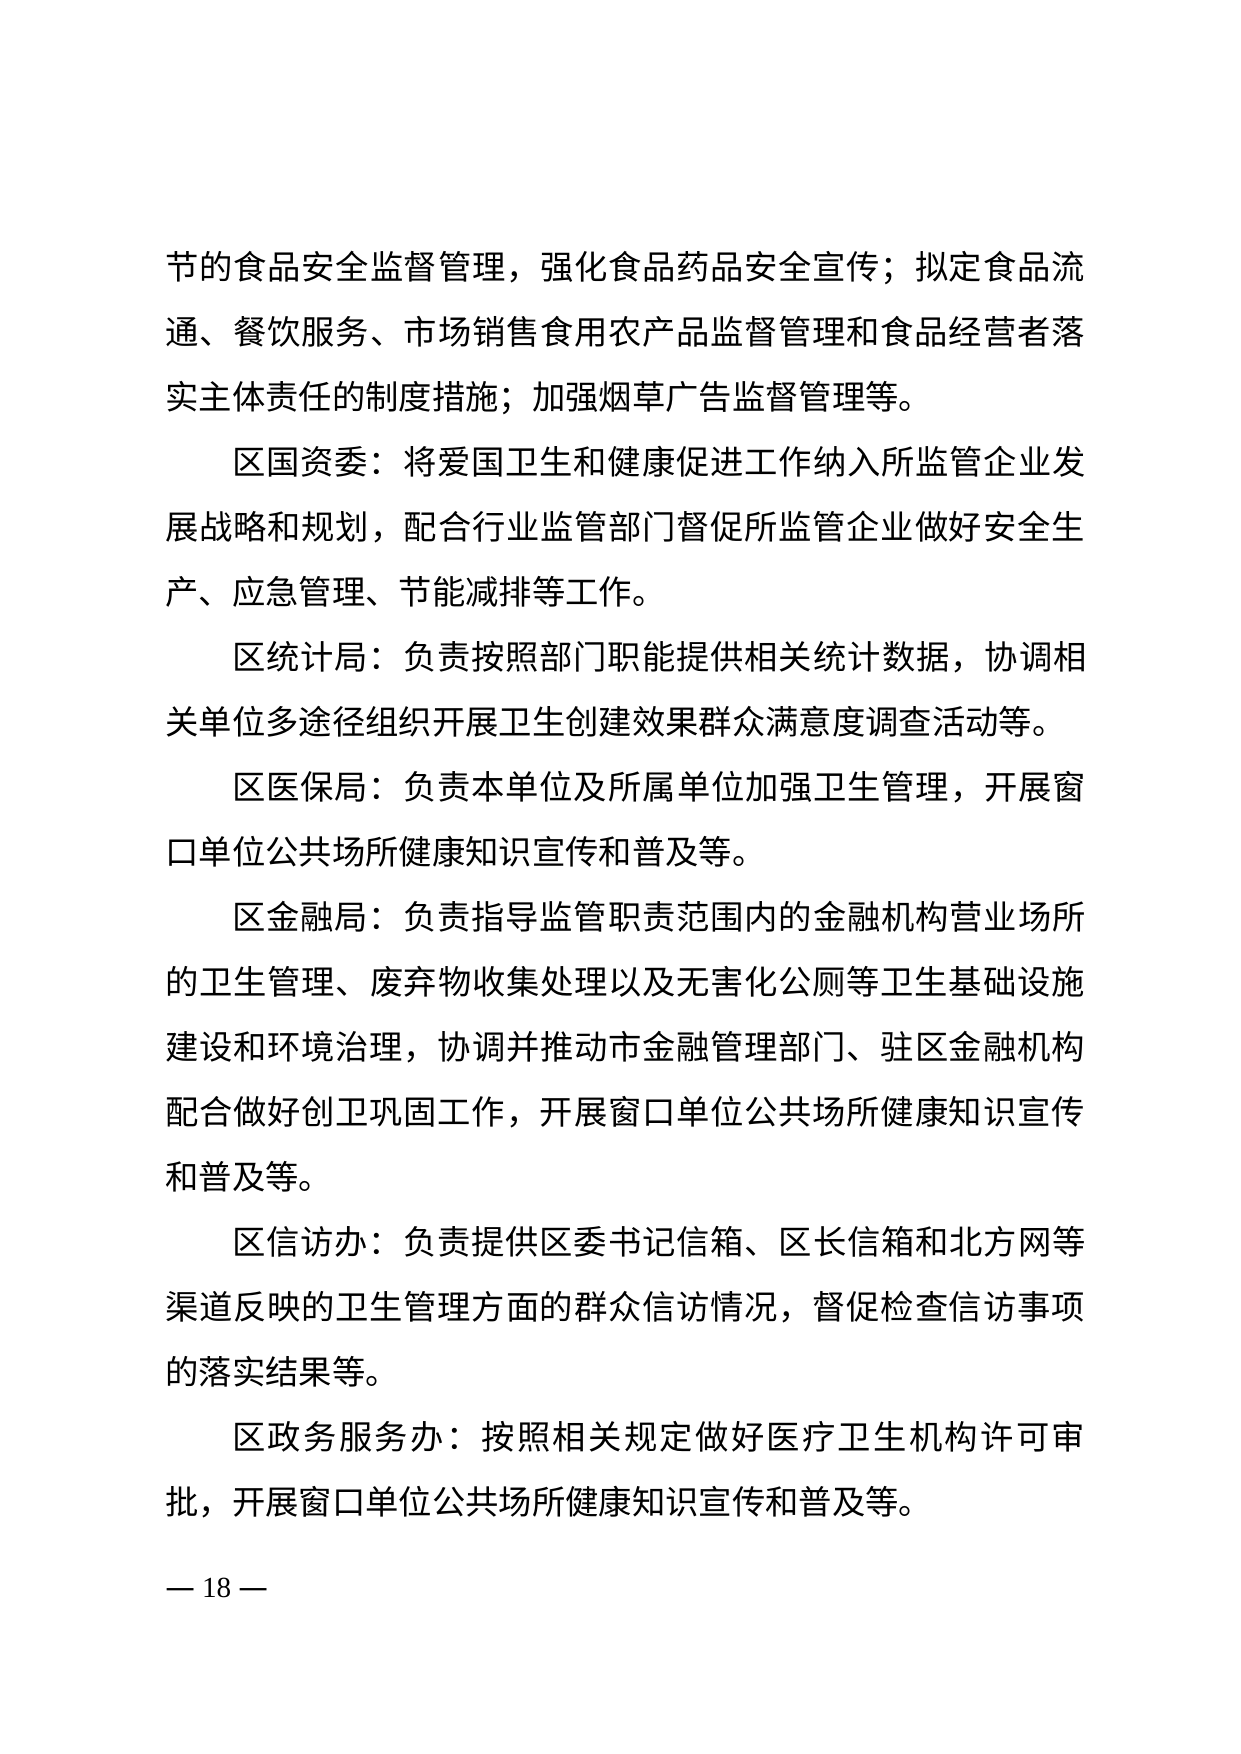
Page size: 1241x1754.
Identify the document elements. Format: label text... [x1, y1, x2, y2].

text 区金融局：负责指导监管职责范围内的金融机构营业场所的卫生管理、废弃物收集处理以及无害化公厕等卫生基础设施建设和环境治理，协调并推动市金融管理部门、驻区金融机构配合做好创卫巩固工作，开展窗口单位公共场所健康知识宣传和普及等。 [165, 883, 1087, 1208]
text 区信访办：负责提供区委书记信箱、区长信箱和北方网等渠道反映的卫生管理方面的群众信访情况，督促检查信访事项的落实结果等。 [165, 1208, 1087, 1403]
text 区医保局：负责本单位及所属单位加强卫生管理，开展窗口单位公共场所健康知识宣传和普及等。 [165, 753, 1087, 883]
text 区统计局：负责按照部门职能提供相关统计数据，协调相关单位多途径组织开展卫生创建效果群众满意度调查活动等。 [165, 623, 1087, 753]
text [165, 233, 1087, 428]
text 区国资委：将爱国卫生和健康促进工作纳入所监管企业发展战略和规划，配合行业监管部门督促所监管企业做好安全生产、应急管理、节能减排等工作。 [165, 428, 1087, 623]
text 区政务服务办：按照相关规定做好医疗卫生机构许可审批，开展窗口单位公共场所健康知识宣传和普及等。 [165, 1403, 1087, 1533]
